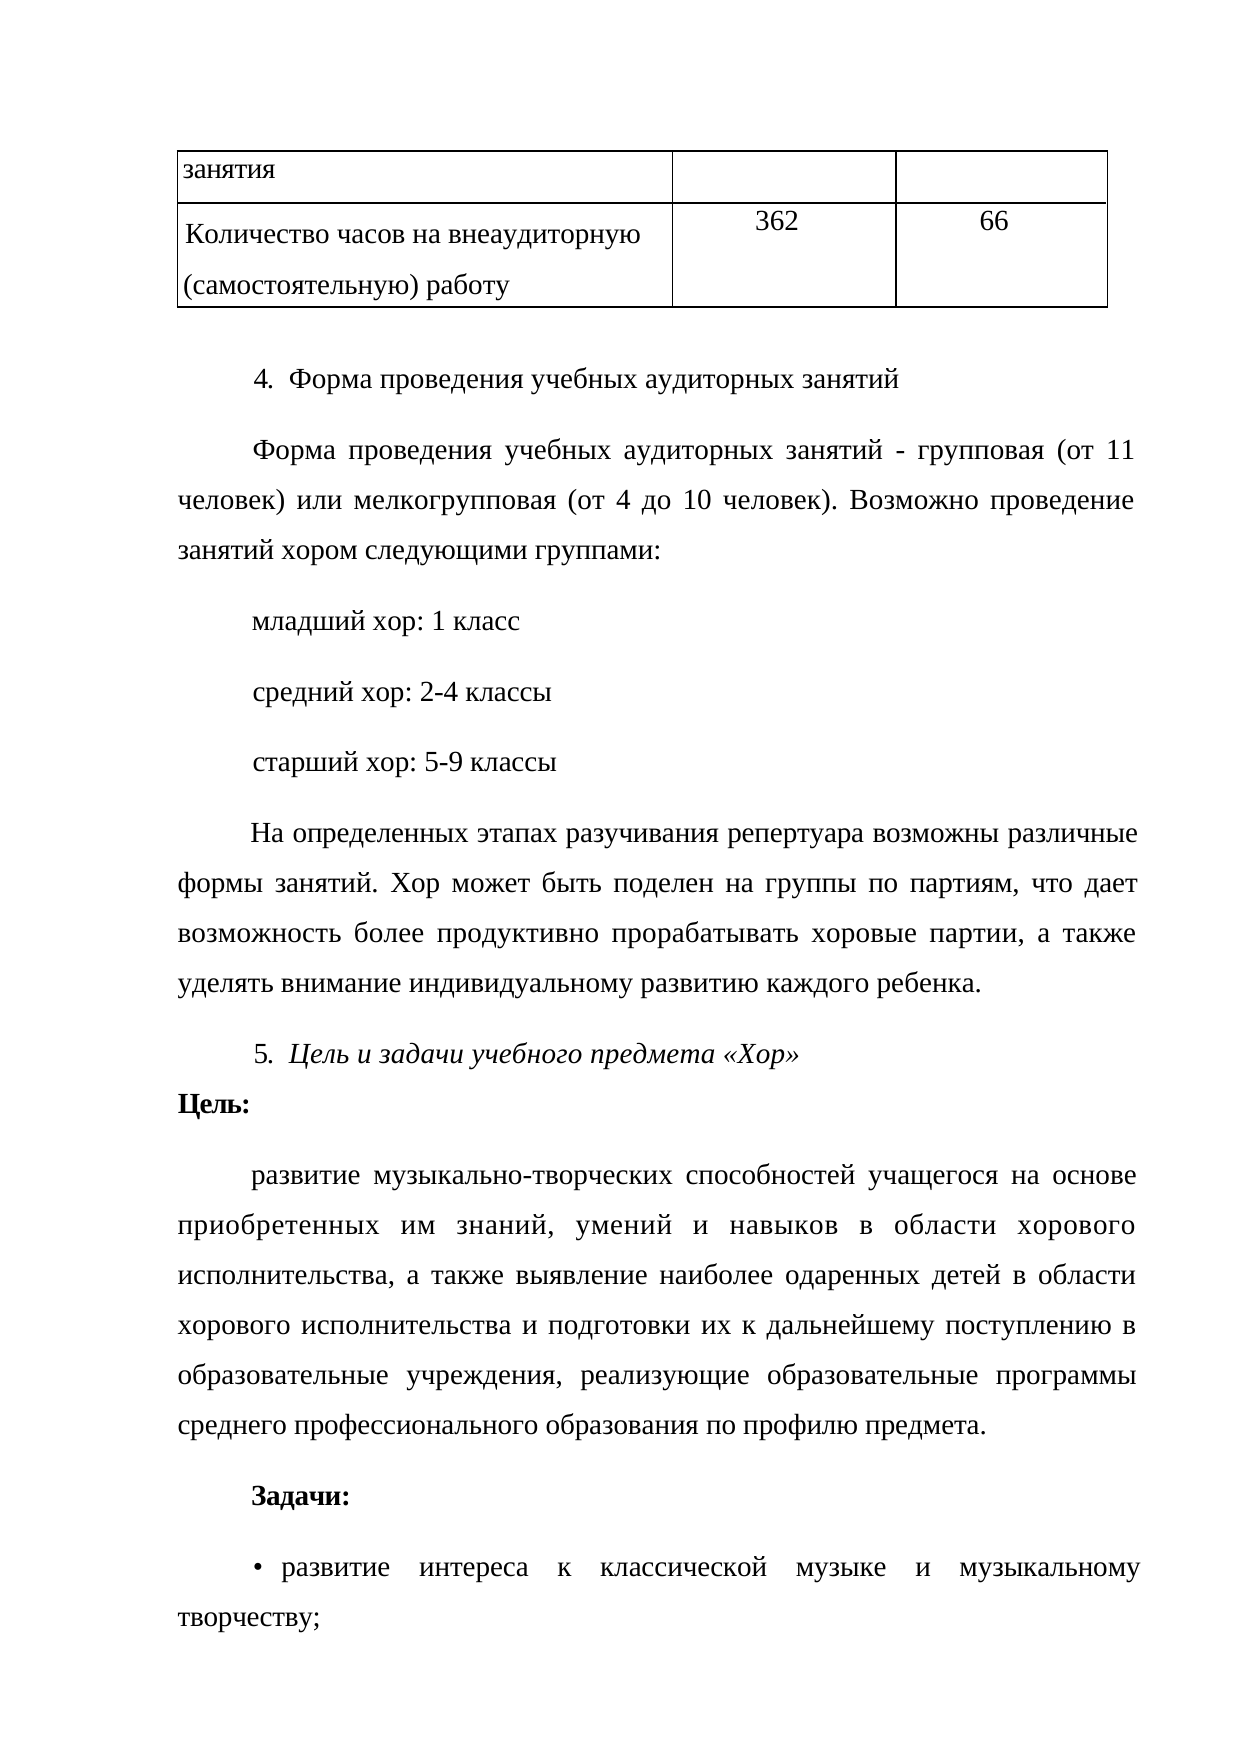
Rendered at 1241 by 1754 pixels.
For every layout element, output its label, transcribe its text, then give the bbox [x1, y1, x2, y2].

text старший хор: 5-9 классы [252, 732, 1152, 782]
text младший хор: 1 класс [252, 590, 1152, 640]
table_cell 362 [673, 204, 895, 306]
text Форма проведения учебных аудиторных занятий - групповая (от 11 человек) или мелкогрупповая (от 4 до 10 человек). Возможно проведение занятий хором следующими группами: [177, 419, 1136, 569]
table_cell Количество часов на внеаудиторную (самостоятельную) работу [178, 204, 672, 306]
text На определенных этапах разучивания репертуара возможны различные формы занятий. Хор может быть поделен на группы по партиям, что дает возможность более продуктивно прорабатывать хоровые партии, а также уделять внимание индивидуальному развитию каждого ребенка. [177, 803, 1138, 1003]
text развитие музыкально-творческих способностей учащегося на основе приобретенных им знаний, умений и навыков в области хорового исполнительства, а также выявление наиболее одаренных детей в области хорового исполнительства и подготовки их к дальнейшему поступлению в образовательные учреждения, реализующие образовательные программы среднего профессионального образования по профилю предмета. [177, 1144, 1137, 1444]
text 5. Цель и задачи учебного предмета «Хор» Цель: [178, 1023, 804, 1123]
table_cell 66 [897, 202, 1107, 306]
text средний хор: 2-4 классы [252, 661, 1152, 711]
list развитие интереса к классической музыке и музыкальному творчеству; [177, 1536, 1152, 1636]
text 4. Форма проведения учебных аудиторных занятий [253, 348, 1152, 398]
text Задачи: [177, 1465, 1137, 1515]
table_header занятия [178, 152, 672, 202]
table_header [673, 152, 895, 202]
table_header [897, 152, 1107, 202]
